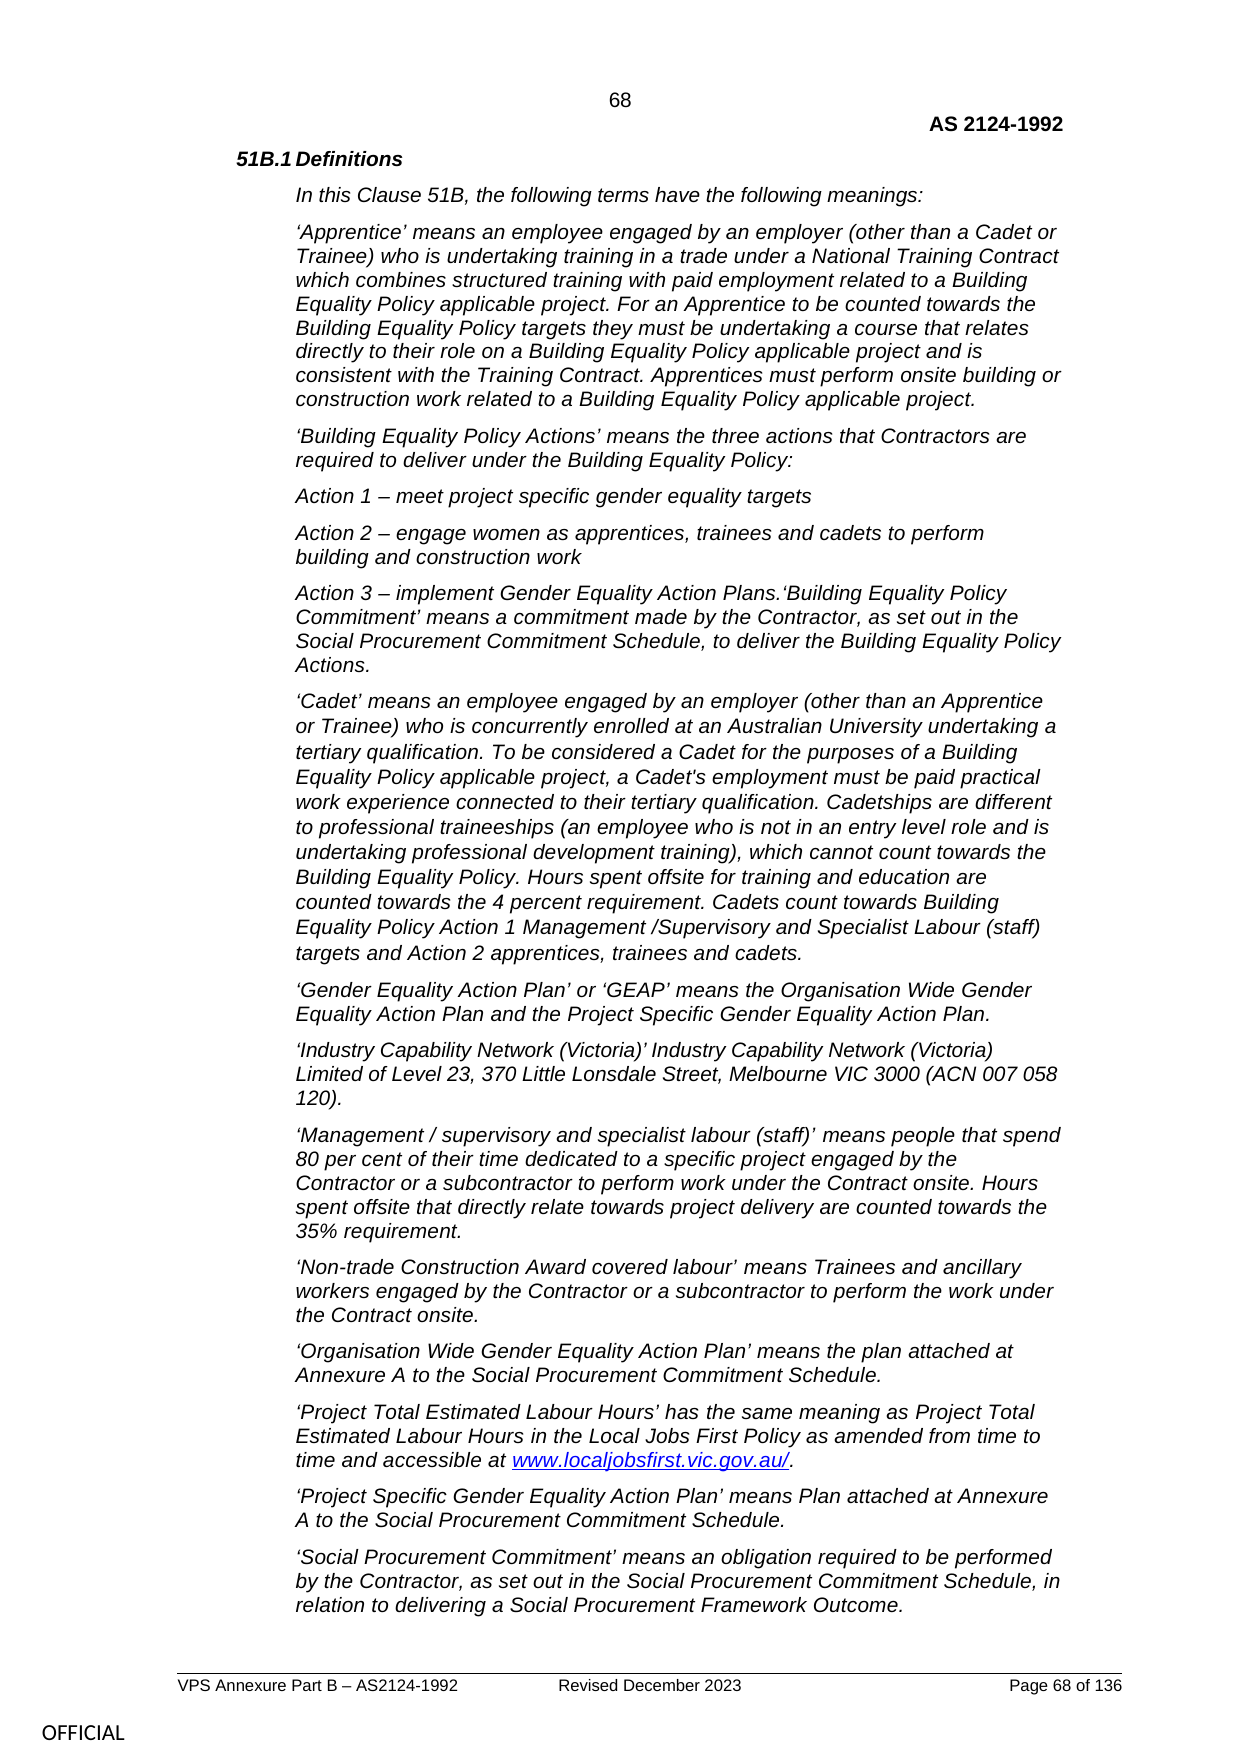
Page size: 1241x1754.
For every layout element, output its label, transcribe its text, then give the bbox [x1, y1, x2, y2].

text In this Clause 51B, the following terms have the following meanings: [295, 183, 1063, 207]
subtitle 51B.1 Definitions [236, 147, 1063, 171]
text ‘Project Specific Gender Equality Action Plan’ means Plan attached at Annexure A to the Social Procurement Commitment Schedule. [295, 1484, 1063, 1532]
text ‘Non-trade Construction Award covered labour’ means Trainees and ancillary workers engaged by the Contractor or a subcontractor to perform the work under the Contract onsite. [295, 1255, 1063, 1327]
text ‘Gender Equality Action Plan’ or ‘GEAP’ means the Organisation Wide Gender Equality Action Plan and the Project Specific Gender Equality Action Plan. [295, 978, 1063, 1026]
text Action 3 – implement Gender Equality Action Plans.‘Building Equality Policy Commitment’ means a commitment made by the Contractor, as set out in the Social Procurement Commitment Schedule, to deliver the Building Equality Policy Actions. [295, 581, 1063, 677]
text ‘Management / supervisory and specialist labour (staff)’ means people that spend 80 per cent of their time dedicated to a specific project engaged by the Contractor or a subcontractor to perform work under the Contract onsite. Hours spent offsite that directly relate towards project delivery are counted towards the 35% requirement. [295, 1123, 1063, 1242]
text ‘Apprentice’ means an employee engaged by an employer (other than a Cadet or Trainee) who is undertaking training in a trade under a National Training Contract which combines structured training with paid employment related to a Building Equality Policy applicable project. For an Apprentice to be counted towards the Building Equality Policy targets they must be undertaking a course that relates directly to their role on a Building Equality Policy applicable project and is consistent with the Training Contract. Apprentices must perform onsite building or construction work related to a Building Equality Policy applicable project. [295, 219, 1063, 411]
text Action 1 – meet project specific gender equality targets [295, 484, 1063, 508]
text ‘Cadet’ means an employee engaged by an employer (other than an Apprentice or Trainee) who is concurrently enrolled at an Australian University undertaking a tertiary qualification. To be considered a Cadet for the purposes of a Building Equality Policy applicable project, a Cadet's employment must be paid practical work experience connected to their tertiary qualification. Cadetships are different to professional traineeships (an employee who is not in an entry level role and is undertaking professional development training), which cannot count towards the Building Equality Policy. Hours spent offsite for training and education are counted towards the 4 percent requirement. Cadets count towards Building Equality Policy Action 1 Management /Supervisory and Specialist Labour (staff) targets and Action 2 apprentices, trainees and cadets. [295, 689, 1063, 964]
text ‘Organisation Wide Gender Equality Action Plan’ means the plan attached at Annexure A to the Social Procurement Commitment Schedule. [295, 1339, 1063, 1387]
text Action 2 – engage women as apprentices, trainees and cadets to perform building and construction work [295, 521, 1063, 568]
text ‘Project Total Estimated Labour Hours’ has the same meaning as Project Total Estimated Labour Hours in the Local Jobs First Policy as amended from time to time and accessible at www.localjobsfirst.vic.gov.au/. [295, 1400, 1063, 1472]
text ‘Industry Capability Network (Victoria)’ Industry Capability Network (Victoria) Limited of Level 23, 370 Little Lonsdale Street, Melbourne VIC 3000 (ACN 007 058 120). [295, 1038, 1063, 1110]
text ‘Building Equality Policy Actions’ means the three actions that Contractors are required to deliver under the Building Equality Policy: [295, 424, 1063, 472]
text ‘Social Procurement Commitment’ means an obligation required to be performed by the Contractor, as set out in the Social Procurement Commitment Schedule, in relation to delivering a Social Procurement Framework Outcome. [295, 1544, 1063, 1616]
